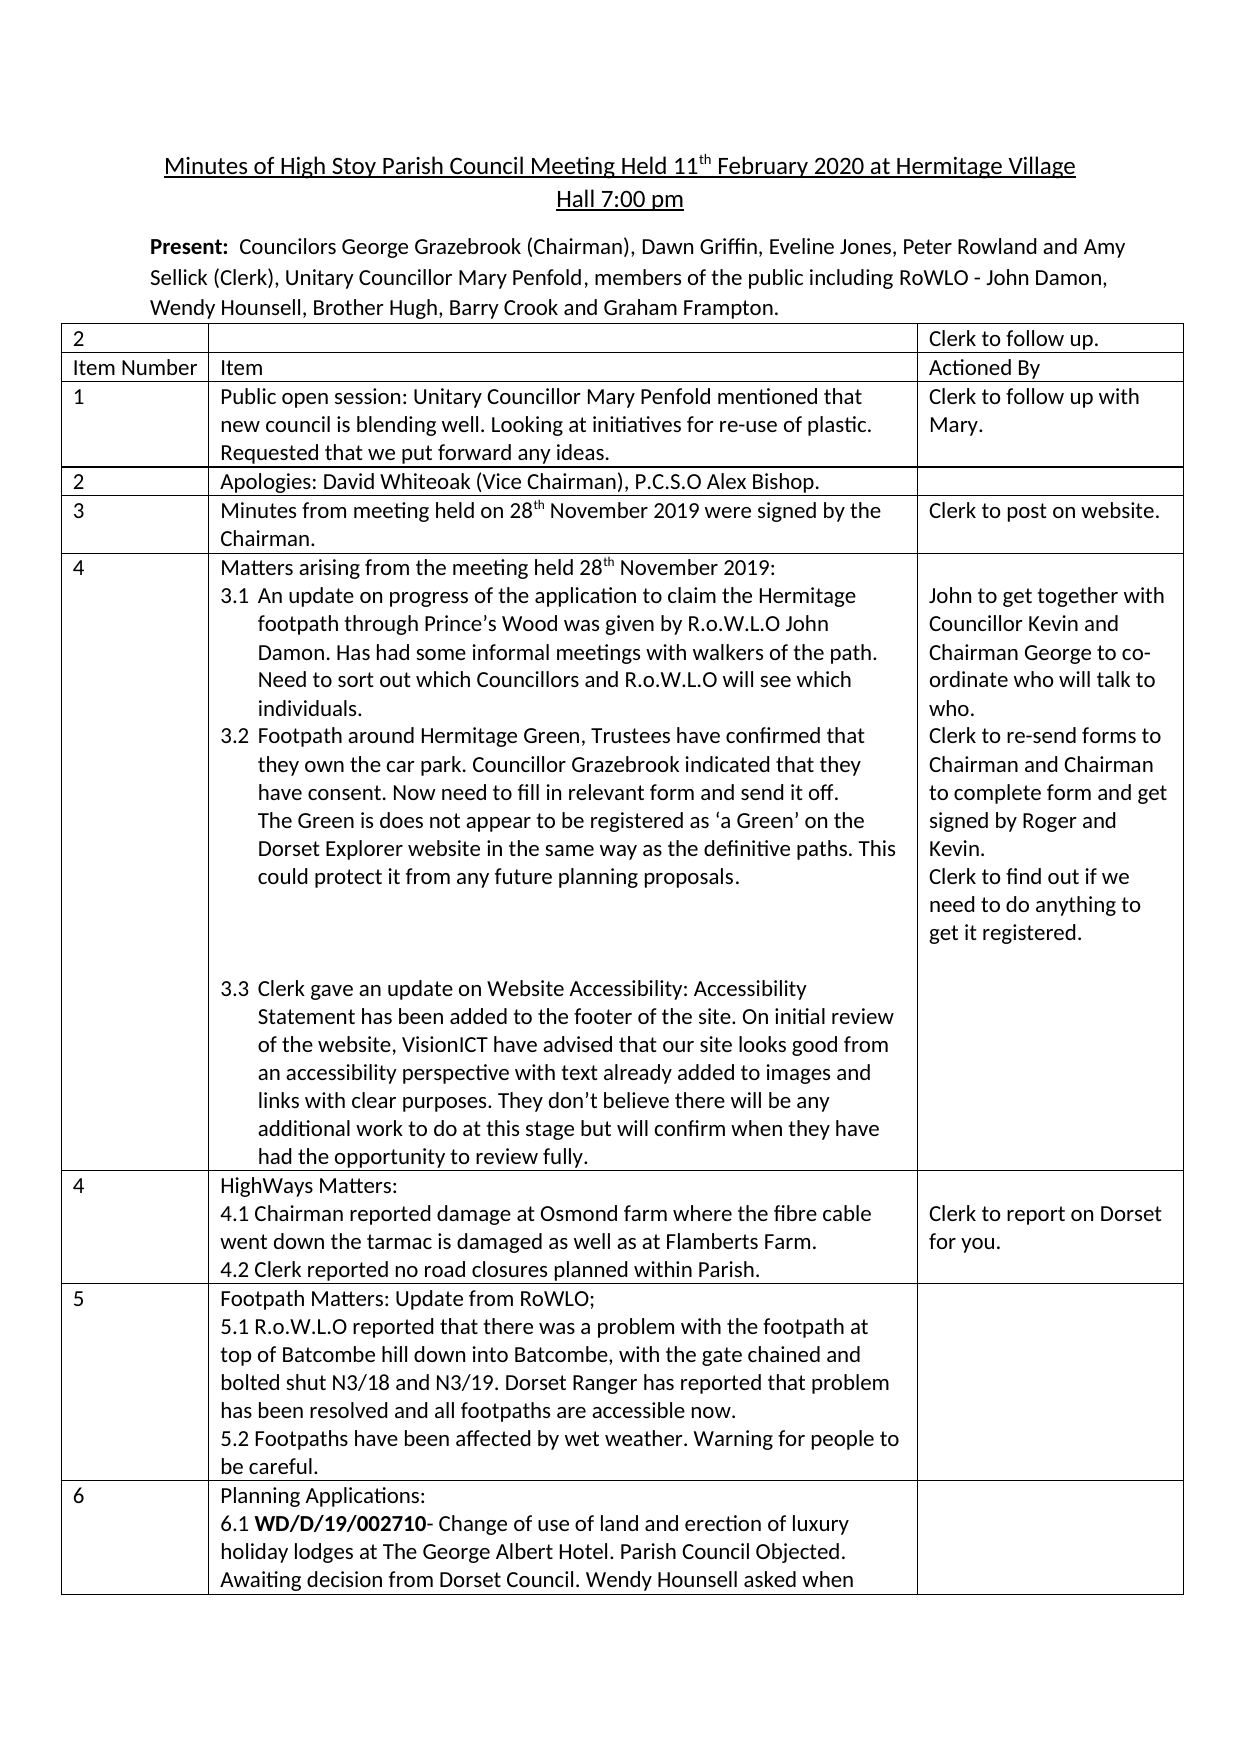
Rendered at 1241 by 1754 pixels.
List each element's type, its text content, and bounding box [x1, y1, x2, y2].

table_cell Clerk to follow up with Mary. [918, 382, 1183, 466]
table_cell Clerk to post on website. [918, 496, 1183, 552]
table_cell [209, 1481, 917, 1593]
table_cell Footpath Matters: Update from RoWLO; 5.1 R.o.W.L.O reported that there was a problem with the footpath at top of Batcombe hill down into Batcombe, with the gate chained and bolted shut N3/18 and N3/19. Dorset Ranger has reported that problem has been resolved and all footpaths are accessible now. 5.2 Footpaths have been affected by wet weather. Warning for people to be careful. [209, 1284, 917, 1480]
table_cell Minutes from meeting held on 28th November 2019 were signed by the Chairman. [209, 496, 917, 552]
table_cell 4 [62, 554, 208, 1170]
table_cell Public open session: Unitary Councillor Mary Penfold mentioned that new council is blending well. Looking at initiatives for re-use of plastic. Requested that we put forward any ideas. [209, 382, 917, 466]
table_cell Clerk to report on Dorset for you. [918, 1171, 1183, 1283]
table_cell John to get together with Councillor Kevin and Chairman George to co-ordinate who will talk to who. Clerk to re-send forms to Chairman and Chairman to complete form and get signed by Roger and Kevin. Clerk to find out if we need to do anything to get it registered. [918, 554, 1183, 1170]
text Present: Councilors George Grazebrook (Chairman), Dawn Griffin, Eveline Jones, Peter Rowland and Amy Sellick (Clerk), Unitary Councillor Mary Penfold, members of the public including RoWLO - John Damon, Wendy Hounsell, Brother Hugh, Barry Crook and Graham Frampton. [150, 232, 1174, 321]
table_cell 2 [62, 468, 208, 495]
table_cell Apologies: David Whiteoak (Vice Chairman), P.C.S.O Alex Bishop. [209, 468, 917, 495]
table_cell Matters arising from the meeting held 28th November 2019: An update on progress of the application to claim the Hermitage footpath through Prince’s Wood was given by R.o.W.L.O John Damon. Has had some informal meetings with walkers of the path. Need to sort out which Councillors and R.o.W.L.O will see which individuals. Footpath around Hermitage Green, Trustees have confirmed that they own the car park. Councillor Grazebrook indicated that they have consent. Now need to fill in relevant form and send it off. The Green is does not appear to be registered as ‘a Green’ on the Dorset Explorer website in the same way as the definitive paths. This could protect it from any future planning proposals. Clerk gave an update on Website Accessibility: Accessibility Statement has been added to the footer of the site. On initial review of the website, VisionICT have advised that our site looks good from an accessibility perspective with text already added to images and links with clear purposes. They don’t believe there will be any additional work to do at this stage but will confirm when they have had the opportunity to review fully. [209, 554, 917, 1170]
table_cell 6 [62, 1481, 208, 1593]
table_cell [918, 1284, 1183, 1480]
table_header [209, 324, 917, 352]
table_cell [918, 1481, 1183, 1593]
table_cell Item [209, 353, 917, 381]
table_header 2 [62, 324, 208, 352]
table_cell 5 [62, 1284, 208, 1480]
table_cell Item Number [62, 353, 208, 381]
table_cell 1 [62, 382, 208, 466]
table_cell HighWays Matters: 4.1 Chairman reported damage at Osmond farm where the fibre cable went down the tarmac is damaged as well as at Flamberts Farm. 4.2 Clerk reported no road closures planned within Parish. [209, 1171, 917, 1283]
table_cell [918, 468, 1183, 495]
table_cell 3 [62, 496, 208, 552]
text Minutes of High Stoy Parish Council Meeting Held 11th February 2020 at Hermitage Village Hall 7:00 pm [150, 150, 1090, 213]
table_header Clerk to follow up. [918, 324, 1183, 352]
table_cell 4 [62, 1171, 208, 1283]
table_cell Actioned By [918, 353, 1183, 381]
